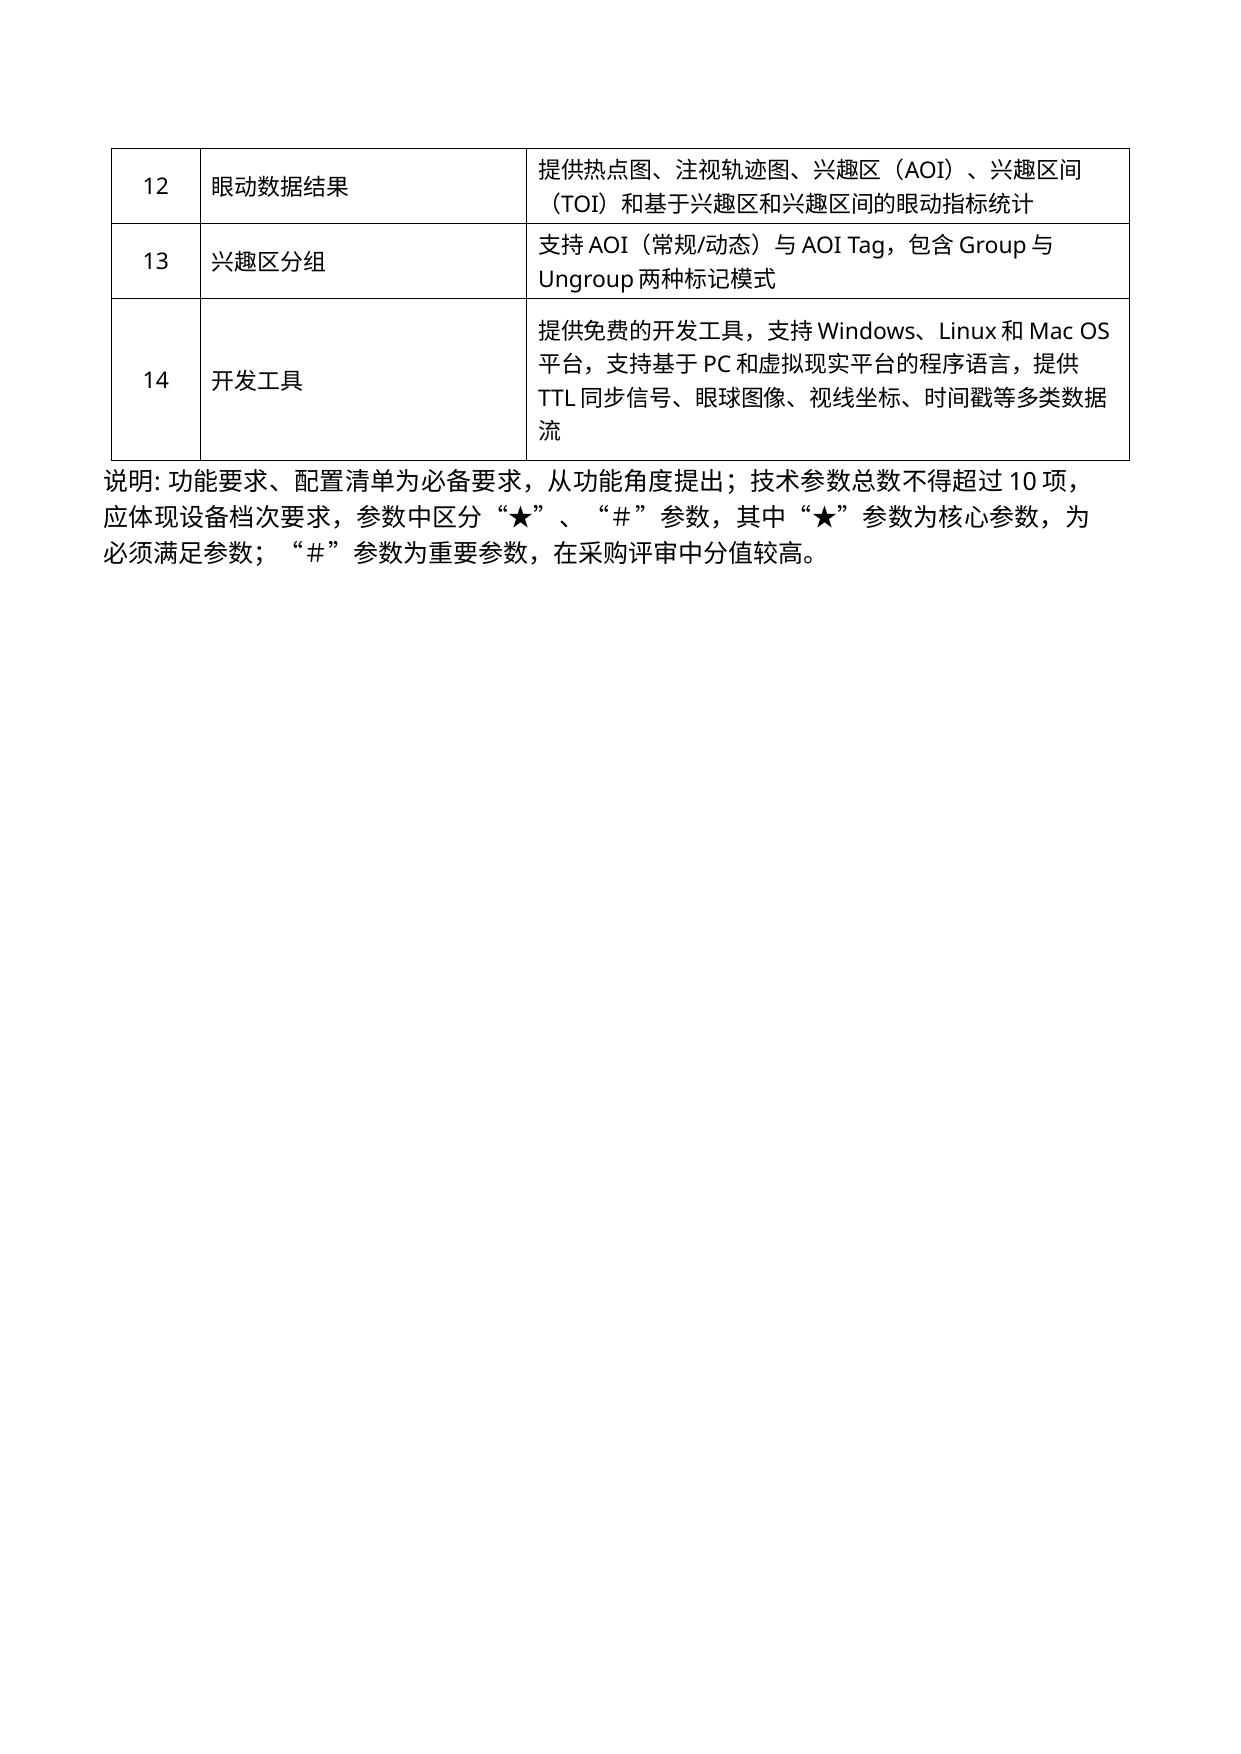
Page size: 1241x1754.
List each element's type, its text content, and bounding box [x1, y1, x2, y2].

table_cell 眼动数据结果 [201, 149, 526, 223]
table_cell 兴趣区分组 [201, 224, 526, 298]
table_cell 14 [112, 299, 200, 460]
table_cell 支持AOI（常规/动态）与AOI Tag，包含Group与Ungroup两种标记模式 [527, 224, 1129, 298]
table_cell 开发工具 [201, 299, 526, 460]
table_cell 提供热点图、注视轨迹图、兴趣区（AOI）、兴趣区间（TOI）和基于兴趣区和兴趣区间的眼动指标统计 [527, 149, 1129, 223]
table_cell 13 [112, 224, 200, 298]
table_cell 12 [112, 149, 200, 223]
table_cell 提供免费的开发工具，支持Windows、Linux和Mac OS平台，支持基于PC和虚拟现实平台的程序语言，提供TTL同步信号、眼球图像、视线坐标、时间戳等多类数据流 [527, 299, 1129, 460]
text 说明: 功能要求、配置清单为必备要求，从功能角度提出；技术参数总数不得超过10项，应体现设备档次要求，参数中区分“★”、“＃”参数，其中“★”参数为核心参数，为必须满足参数；“＃”参数为重要参数，在采购评审中分值较高。 [103, 461, 1092, 570]
